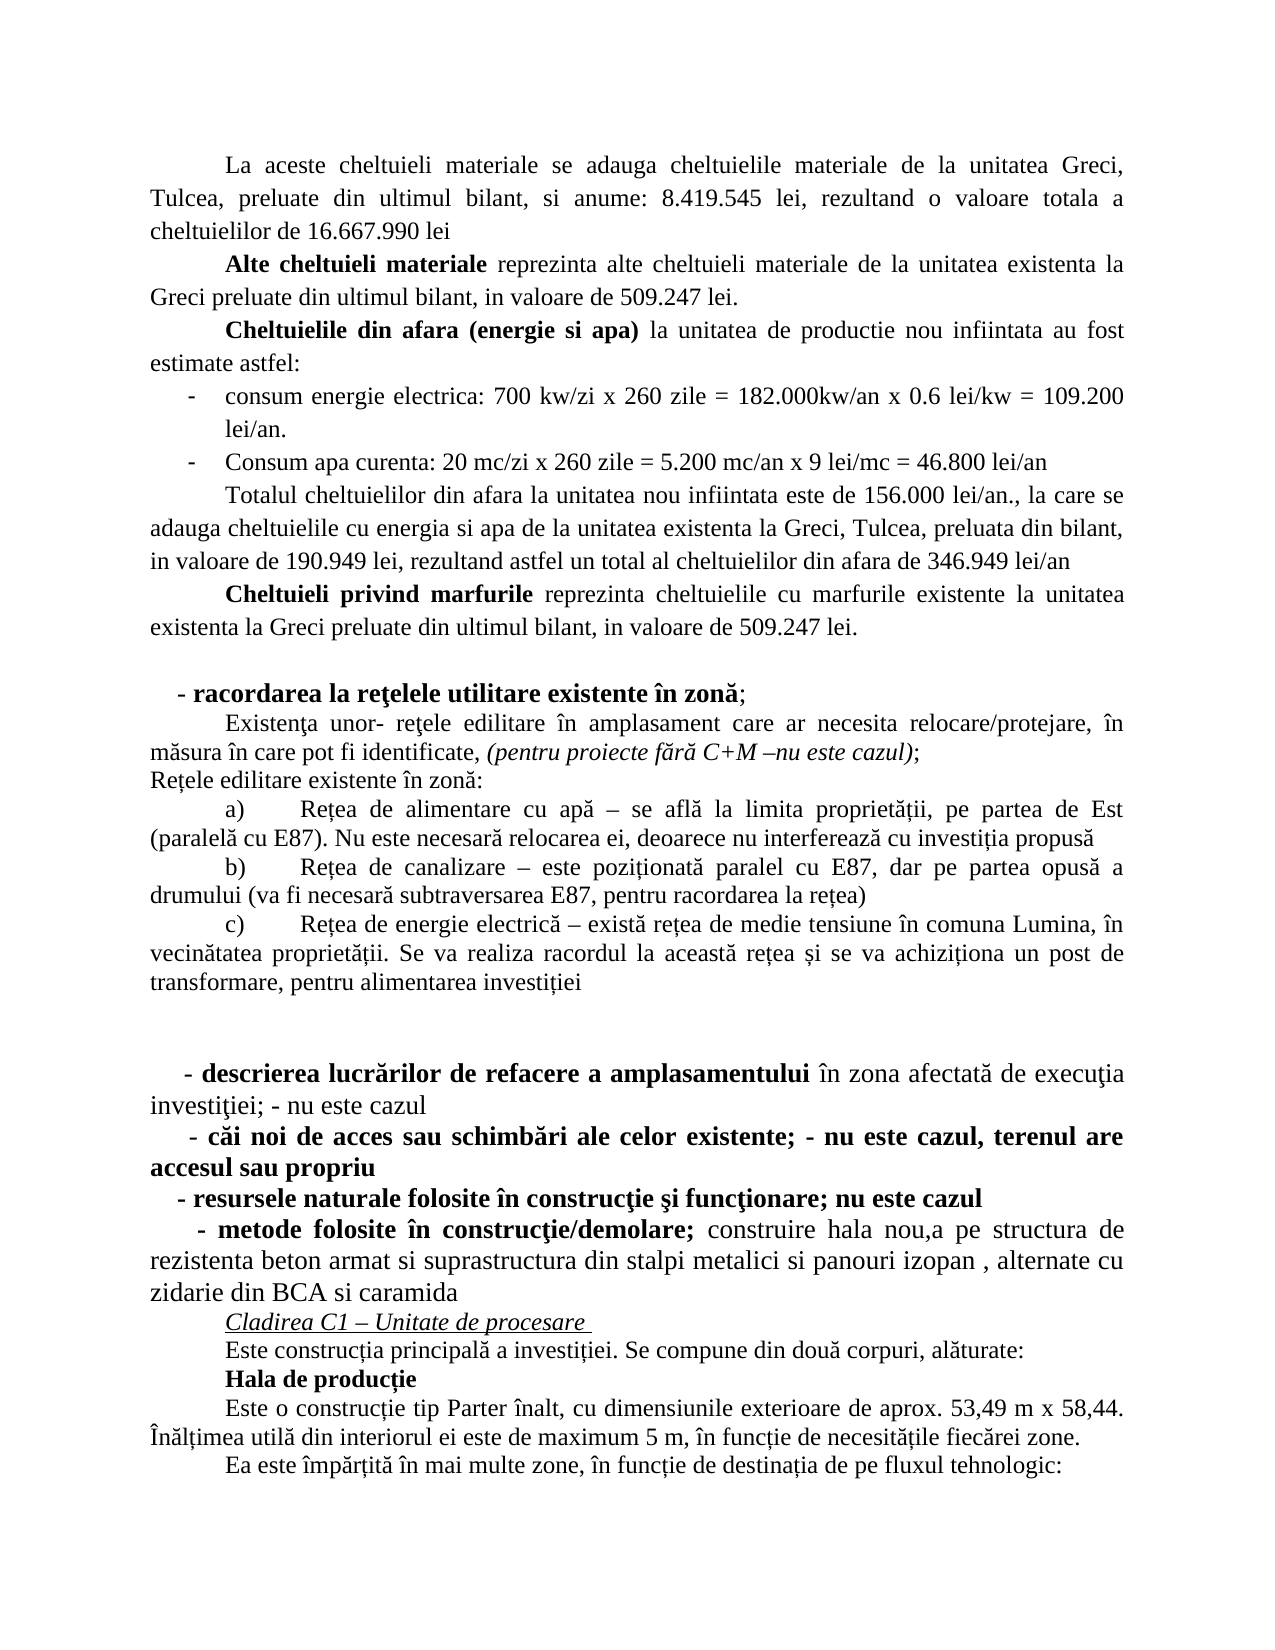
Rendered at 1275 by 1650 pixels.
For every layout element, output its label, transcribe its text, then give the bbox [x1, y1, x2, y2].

text La aceste cheltuieli materiale se adauga cheltuielile materiale de la unitatea Greci, Tulcea, preluate din ultimul bilant, si anume: 8.419.545 lei, rezultand o valoare totala a cheltuielilor de 16.667.990 lei [150, 150, 1125, 245]
text Ea este împărțită în mai multe zone, în funcție de destinația de pe fluxul tehnologic: [150, 1451, 1125, 1479]
text Este o construcție tip Parter înalt, cu dimensiunile exterioare de aprox. 53,49 m x 58,44. Înălțimea utilă din interiorul ei este de maximum 5 m, în funcție de necesitățile fiecărei zone. [150, 1393, 1125, 1451]
list Rețea de alimentare cu apă – se află la limita proprietății, pe partea de Est (paralelă cu E87). Nu este necesară relocarea ei, deoarece nu interferează cu investiția propusă [150, 794, 1125, 852]
text Existenţa unor- reţele edilitare în amplasament care ar necesita relocare/protejare, în măsura în care pot fi identificate, (pentru proiecte fără C+M –nu este cazul); [150, 708, 1125, 765]
text - metode folosite în construcţie/demolare; construire hala nou,a pe structura de rezistenta beton armat si suprastructura din stalpi metalici si panouri izopan , alternate cu zidarie din BCA si caramida [150, 1213, 1125, 1307]
text Este construcția principală a investiției. Se compune din două corpuri, alăturate: [150, 1336, 1125, 1364]
text - descrierea lucrărilor de refacere a amplasamentului în zona afectată de execuţia investiţiei; - nu este cazul [150, 1058, 1125, 1120]
text - căi noi de acces sau schimbări ale celor existente; - nu este cazul, terenul are accesul sau propriu [150, 1120, 1125, 1182]
list Rețea de canalizare – este poziționată paralel cu E87, dar pe partea opusă a drumului (va fi necesară subtraversarea E87, pentru racordarea la rețea) [150, 852, 1125, 909]
text Alte cheltuieli materiale reprezinta alte cheltuieli materiale de la unitatea existenta la Greci preluate din ultimul bilant, in valoare de 509.247 lei. [150, 249, 1125, 311]
list Rețea de energie electrică – există rețea de medie tensiune în comuna Lumina, în vecinătatea proprietății. Se va realiza racordul la această rețea și se va achiziționa un post de transformare, pentru alimentarea investiției [150, 909, 1125, 995]
text Cheltuielile din afara (energie si apa) la unitatea de productie nou infiintata au fost estimate astfel: [150, 315, 1125, 377]
text Hala de producție [225, 1364, 1125, 1393]
text Totalul cheltuielilor din afara la unitatea nou infiintata este de 156.000 lei/an., la care se adauga cheltuielile cu energia si apa de la unitatea existenta la Greci, Tulcea, preluata din bilant, in valoare de 190.949 lei, rezultand astfel un total al cheltuielilor din afara de 346.949 lei/an [150, 480, 1125, 575]
text - racordarea la reţelele utilitare existente în zonă; [150, 677, 1125, 708]
text Cheltuieli privind marfurile reprezinta cheltuielile cu marfurile existente la unitatea existenta la Greci preluate din ultimul bilant, in valoare de 509.247 lei. [150, 579, 1125, 641]
text Cladirea C1 – Unitate de procesare [150, 1307, 1125, 1336]
text - resursele naturale folosite în construcţie şi funcţionare; nu este cazul [150, 1182, 1125, 1213]
list Consum apa curenta: 20 mc/zi x 260 zile = 5.200 mc/an x 9 lei/mc = 46.800 lei/an [187, 447, 1125, 476]
list consum energie electrica: 700 kw/zi x 260 zile = 182.000kw/an x 0.6 lei/kw = 109.200 lei/an. [187, 381, 1125, 443]
text Rețele edilitare existente în zonă: [150, 765, 1125, 794]
